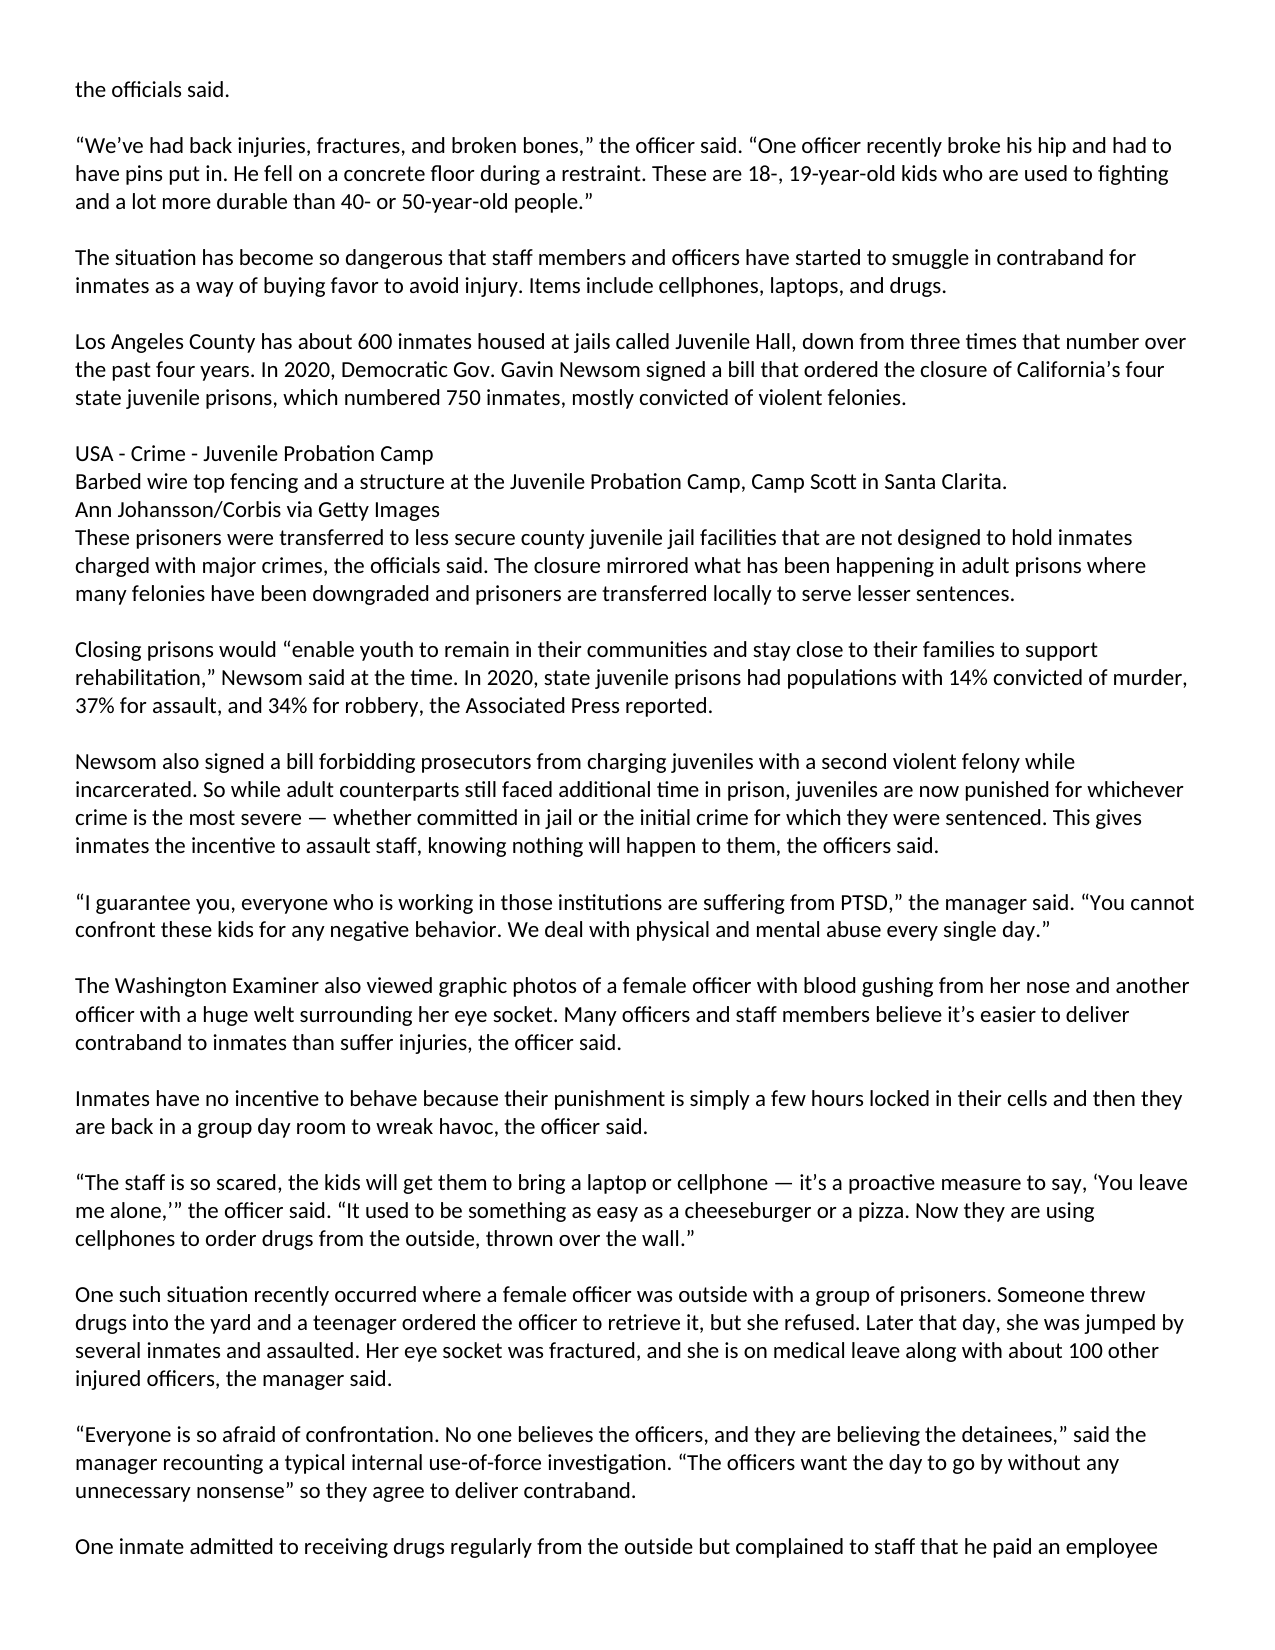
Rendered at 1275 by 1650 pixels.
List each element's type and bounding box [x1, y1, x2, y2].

text [75, 75, 1200, 1560]
